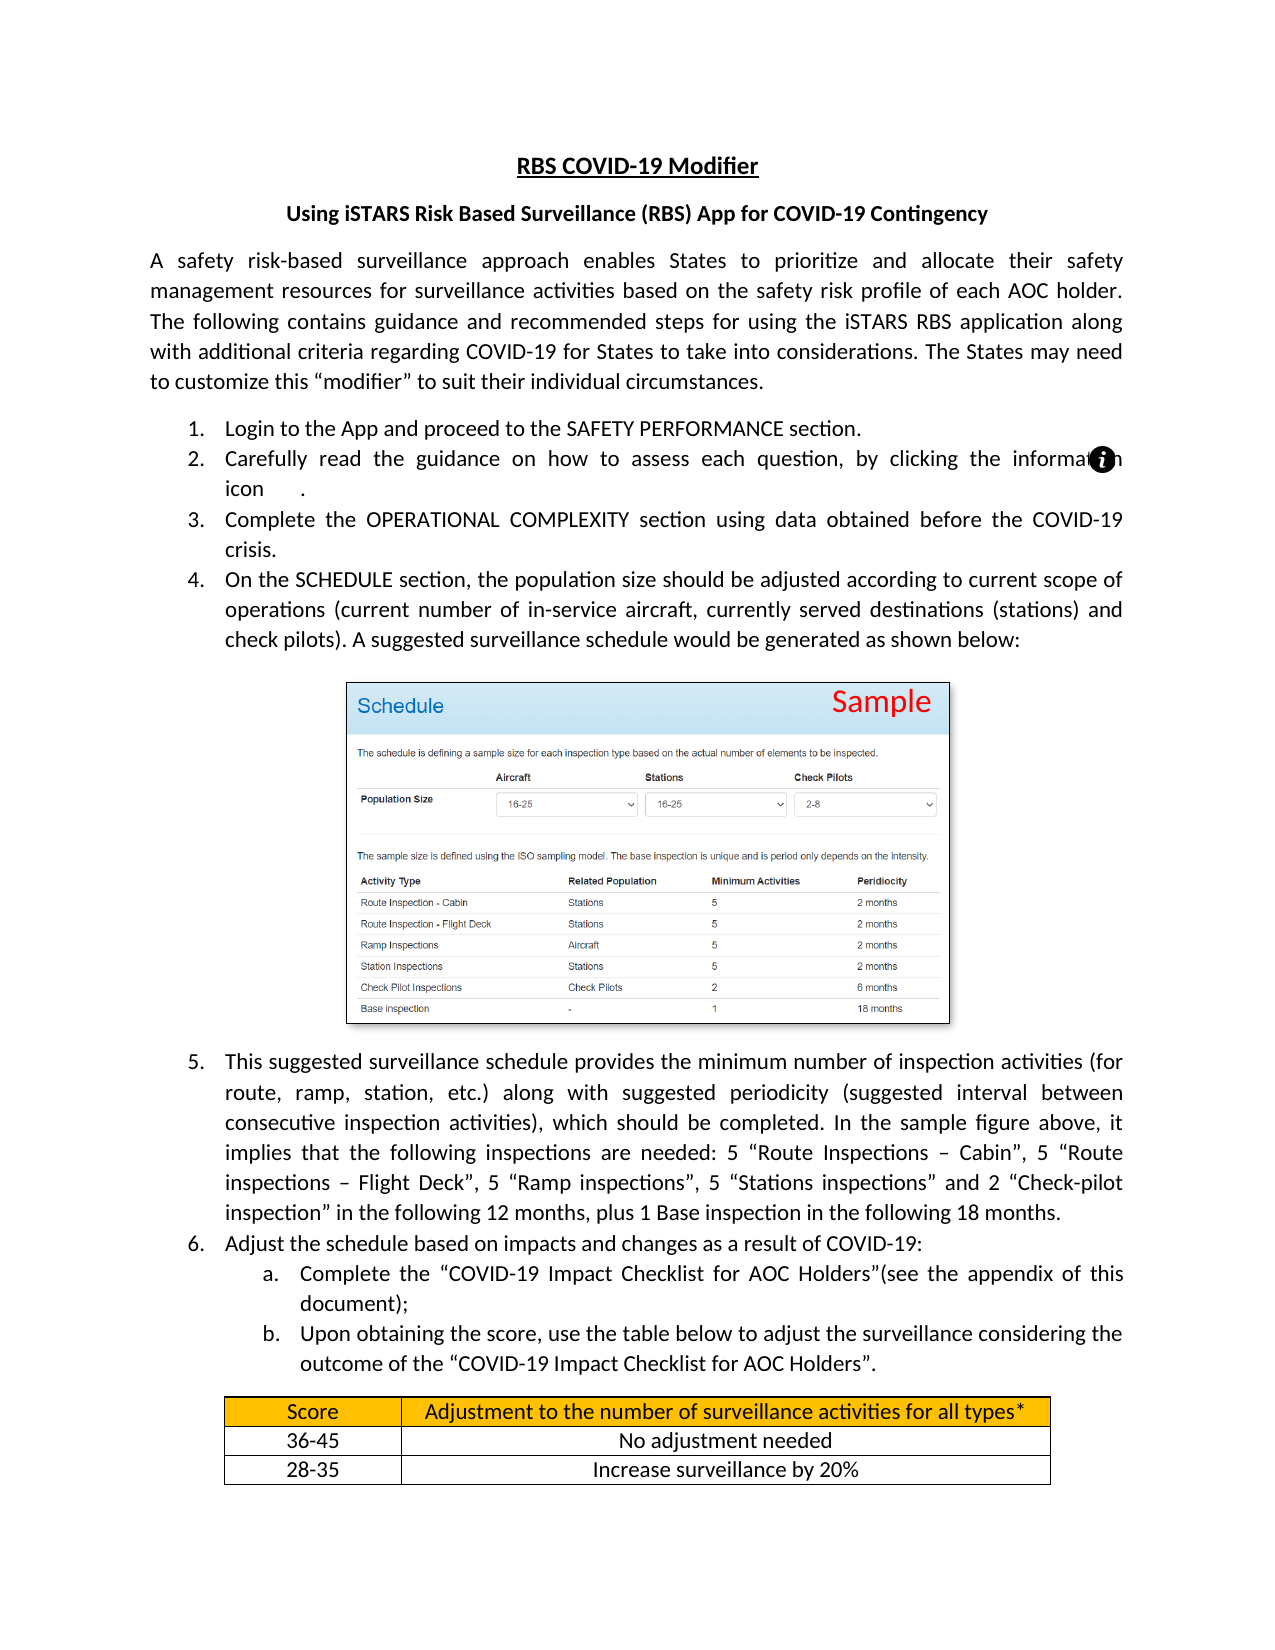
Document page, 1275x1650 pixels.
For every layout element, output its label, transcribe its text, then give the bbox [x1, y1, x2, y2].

text A safety risk-based surveillance approach enables States to prioritize and allocate their safety management resources for surveillance activities based on the safety risk profile of each AOC holder. The following contains guidance and recommended steps for using the iSTARS RBS application along with additional criteria regarding COVID-19 for States to take into considerations. The States may need to customize this “modifier” to suit their individual circumstances. [150, 246, 1125, 395]
text Using iSTARS Risk Based Surveillance (RBS) App for COVID-19 Contingency [150, 199, 1125, 228]
table_cell Increase surveillance by 20% [402, 1456, 1050, 1484]
list This suggested surveillance schedule provides the minimum number of inspection activities (for route, ramp, station, etc.) along with suggested periodicity (suggested interval between consecutive inspection activities), which should be completed. In the sample figure above, it implies that the following inspections are needed: 5 “Route Inspections – Cabin”, 5 “Route inspections – Flight Deck”, 5 “Ramp inspections”, 5 “Stations inspections” and 2 “Check-pilot inspection” in the following 12 months, plus 1 Base inspection in the following 18 months. [187, 1047, 1125, 1227]
picture [1089, 446, 1116, 473]
list Login to the App and proceed to the SAFETY PERFORMANCE section. [187, 414, 1125, 442]
picture [347, 683, 949, 1023]
table_cell 28-35 [225, 1456, 401, 1484]
list Complete the OPERATIONAL COMPLEXITY section using data obtained before the COVID-19 crisis. [187, 505, 1125, 563]
table_header Adjustment to the number of surveillance activities for all types* [402, 1398, 1050, 1426]
list On the SCHEDULE section, the population size should be adjusted according to current scope of operations (current number of in-service aircraft, currently served destinations (stations) and check pilots). A suggested surveillance schedule would be generated as shown below: [187, 565, 1125, 654]
text RBS COVID-19 Modifier [150, 150, 1125, 181]
table_cell 36-45 [225, 1427, 401, 1454]
list Adjust the schedule based on impacts and changes as a result of COVID-19: [187, 1229, 1125, 1257]
list Carefully read the guidance on how to assess each question, by clicking the information icon . [187, 444, 1125, 503]
table_cell No adjustment needed [402, 1427, 1050, 1454]
table_header Score [225, 1398, 401, 1426]
list Upon obtaining the score, use the table below to adjust the surveillance considering the outcome of the “COVID-19 Impact Checklist for AOC Holders”. [262, 1319, 1125, 1378]
list Complete the “COVID-19 Impact Checklist for AOC Holders”(see the appendix of this document); [262, 1259, 1125, 1317]
